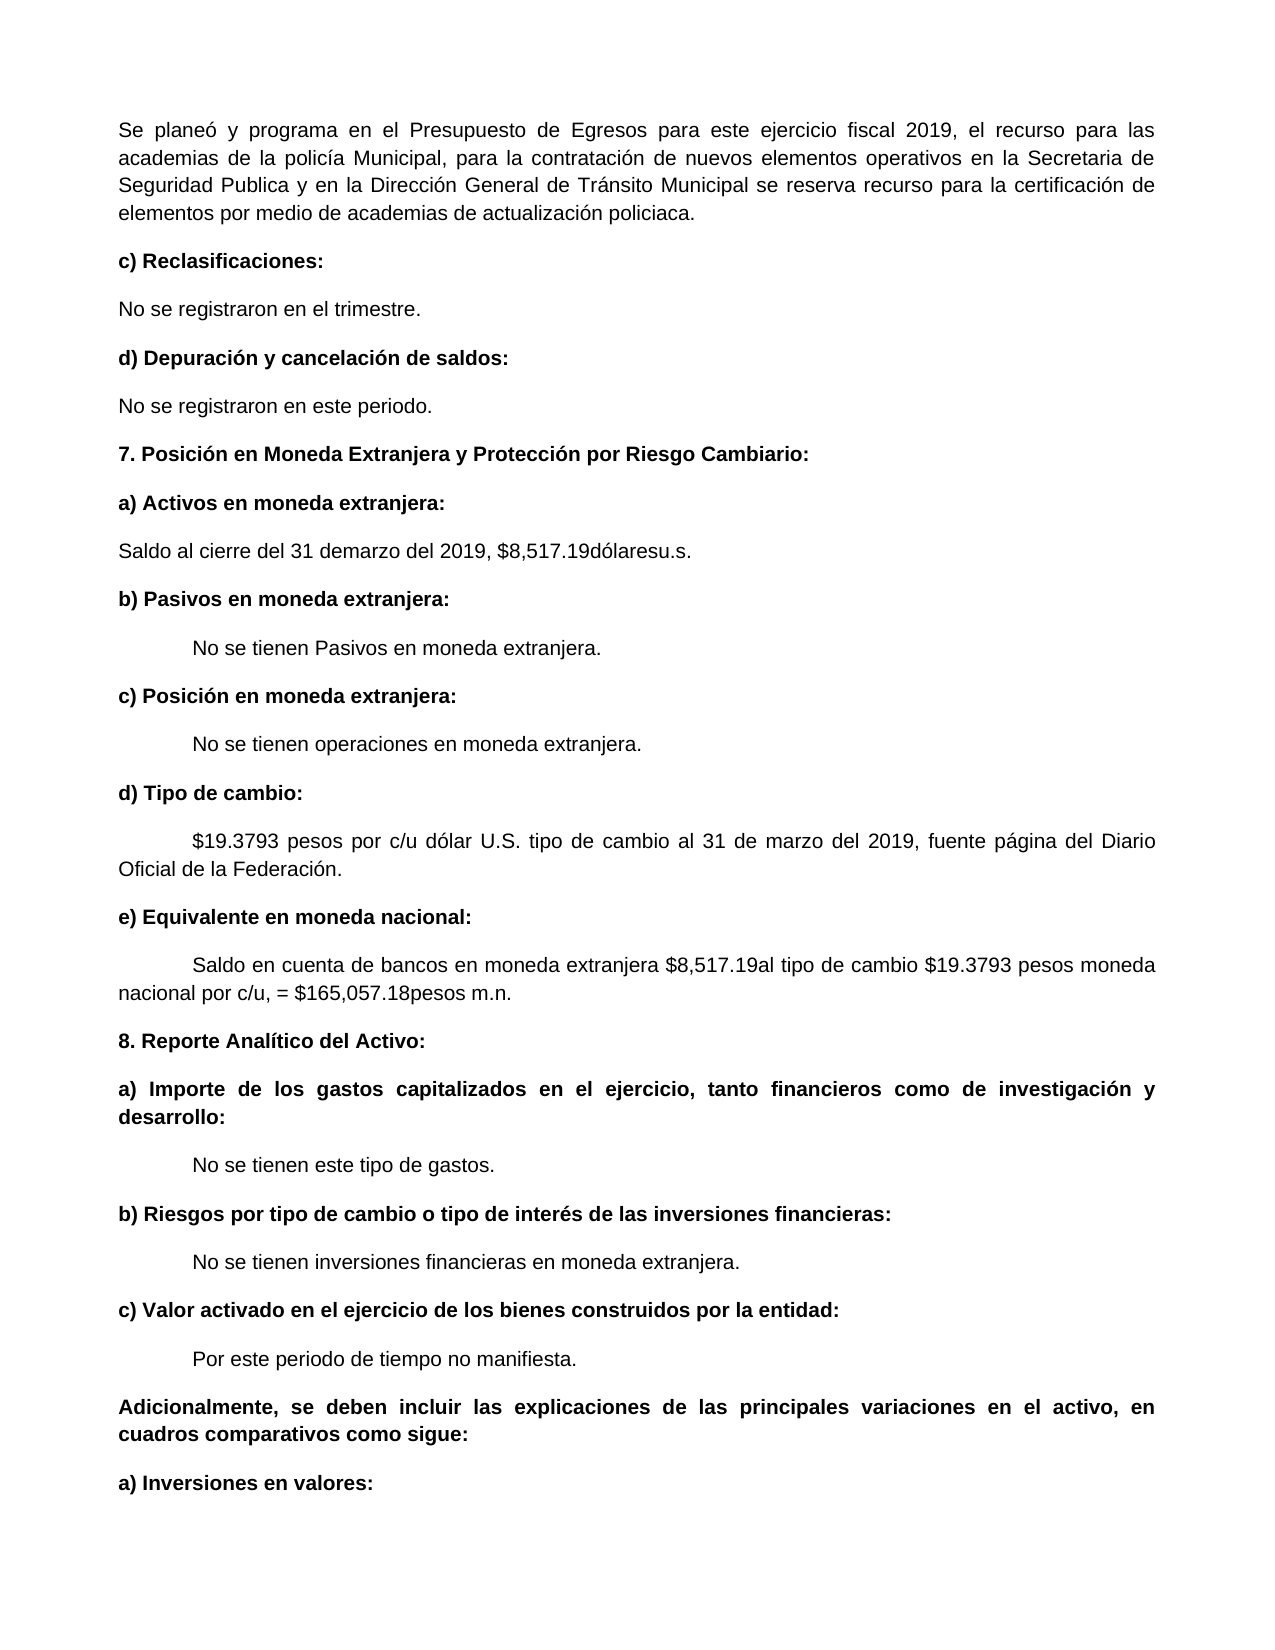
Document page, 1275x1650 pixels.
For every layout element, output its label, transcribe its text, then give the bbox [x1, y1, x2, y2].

text e) Equivalente en moneda nacional: [118, 905, 1157, 929]
text a) Inversiones en valores: [118, 1471, 1157, 1494]
text No se tienen operaciones en moneda extranjera. [118, 732, 1157, 756]
text c) Valor activado en el ejercicio de los bienes construidos por la entidad: [118, 1298, 1157, 1322]
text Adicionalmente, se deben incluir las explicaciones de las principales variaciones en el activo, en cuadros comparativos como sigue: [118, 1395, 1157, 1446]
text No se tienen Pasivos en moneda extranjera. [118, 636, 1157, 659]
text a) Importe de los gastos capitalizados en el ejercicio, tanto financieros como de investigación y desarrollo: [118, 1077, 1157, 1129]
text No se tienen inversiones financieras en moneda extranjera. [118, 1250, 1157, 1274]
text c) Posición en moneda extranjera: [118, 684, 1157, 708]
text d) Depuración y cancelación de saldos: [118, 346, 1157, 369]
text $19.3793 pesos por c/u dólar U.S. tipo de cambio al 31 de marzo del 2019, fuente página del Diario Oficial de la Federación. [118, 829, 1157, 880]
text b) Pasivos en moneda extranjera: [118, 587, 1157, 611]
text No se tienen este tipo de gastos. [118, 1153, 1157, 1177]
text No se registraron en el trimestre. [118, 297, 1157, 321]
text a) Activos en moneda extranjera: [118, 491, 1157, 514]
text Por este periodo de tiempo no manifiesta. [118, 1346, 1157, 1370]
text c) Reclasificaciones: [118, 249, 1157, 273]
text b) Riesgos por tipo de cambio o tipo de interés de las inversiones financieras: [118, 1201, 1157, 1225]
text 8. Reporte Analítico del Activo: [118, 1029, 1157, 1053]
text Saldo en cuenta de bancos en moneda extranjera $8,517.19al tipo de cambio $19.3793 pesos moneda nacional por c/u, = $165,057.18pesos m.n. [118, 953, 1157, 1004]
text Se planeó y programa en el Presupuesto de Egresos para este ejercicio fiscal 2019, el recurso para las academias de la policía Municipal, para la contratación de nuevos elementos operativos en la Secretaria de Seguridad Publica y en la Dirección General de Tránsito Municipal se reserva recurso para la certificación de elementos por medio de academias de actualización policiaca. [118, 118, 1157, 224]
text 7. Posición en Moneda Extranjera y Protección por Riesgo Cambiario: [118, 442, 1157, 466]
text Saldo al cierre del 31 demarzo del 2019, $8,517.19dólaresu.s. [118, 539, 1157, 563]
text d) Tipo de cambio: [118, 781, 1157, 804]
text No se registraron en este periodo. [118, 394, 1157, 418]
